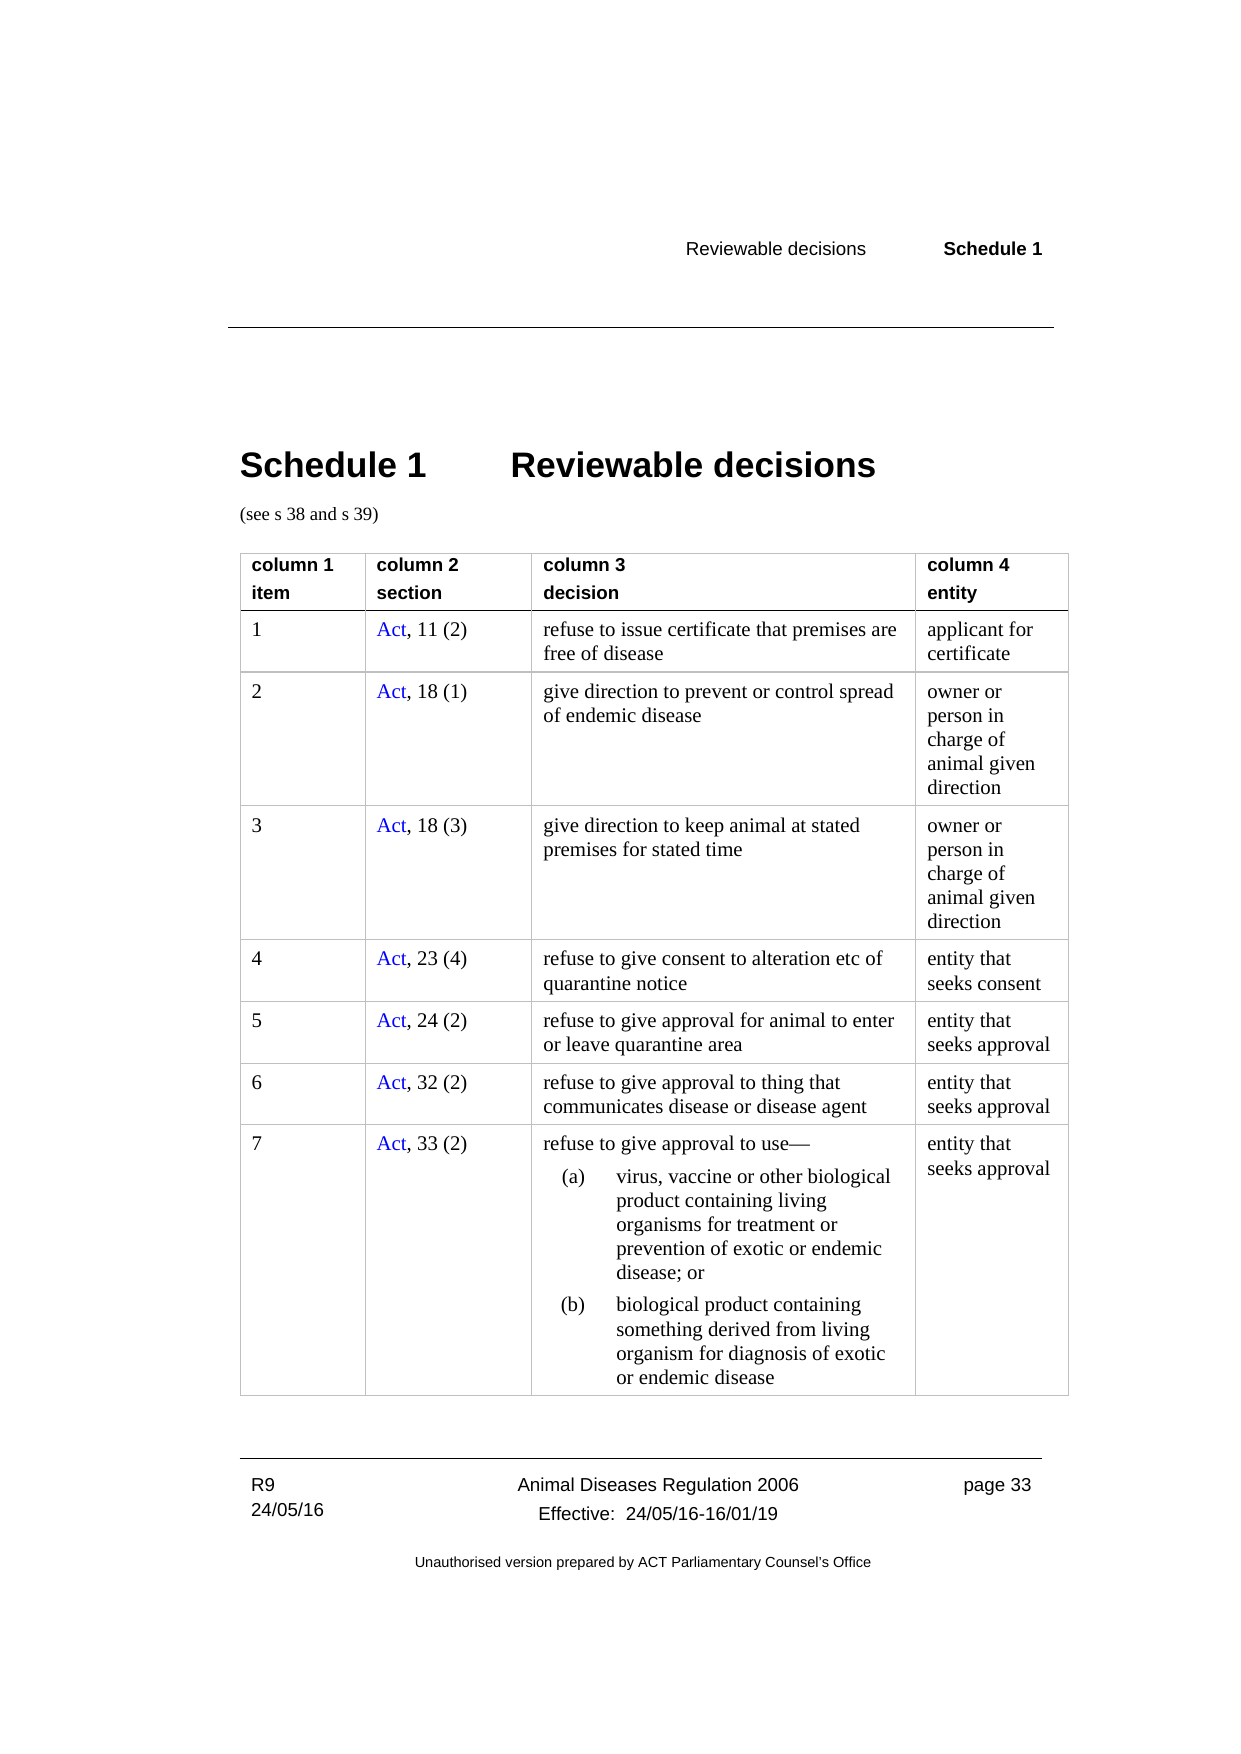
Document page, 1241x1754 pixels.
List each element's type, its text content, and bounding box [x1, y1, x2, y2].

table_cell 4 [241, 940, 365, 1001]
table_cell entity that seeks approval [916, 1125, 1068, 1395]
table_cell Act, 24 (2) [366, 1002, 531, 1062]
table_cell Act, 18 (1) [366, 673, 531, 805]
table_cell Act, 33 (2) [366, 1125, 531, 1395]
table_cell give direction to keep animal at stated premises for stated time [532, 806, 915, 939]
table_cell refuse to issue certificate that premises are free of disease [532, 611, 915, 671]
table_header column 1 item [241, 554, 365, 610]
table_cell 7 [241, 1125, 365, 1395]
table_header column 3 decision [532, 554, 915, 610]
table_cell Act, 18 (3) [366, 806, 531, 939]
table_cell entity that seeks approval [916, 1002, 1068, 1062]
table_cell refuse to give approval to use— (a) virus, vaccine or other biological product containing living organisms for treatment or prevention of exotic or endemic disease; or (b) biological product containing something derived from living organism for diagnosis of exotic or endemic disease [532, 1125, 915, 1395]
table_header column 2 section [366, 554, 531, 610]
table_cell 2 [241, 673, 365, 805]
table_cell owner or person in charge of animal given direction [916, 806, 1068, 939]
table_cell applicant for certificate [916, 611, 1068, 671]
table_cell entity that seeks consent [916, 940, 1068, 1001]
table_cell refuse to give consent to alteration etc of quarantine notice [532, 940, 915, 1001]
table_cell 1 [241, 611, 365, 671]
table_cell Act, 23 (4) [366, 940, 531, 1001]
table_cell 3 [241, 806, 365, 939]
table_header column 4 entity [916, 554, 1068, 610]
text (see s 38 and s 39) [239, 503, 1042, 524]
table_cell 5 [241, 1002, 365, 1062]
table_cell refuse to give approval for animal to enter or leave quarantine area [532, 1002, 915, 1062]
table_cell entity that seeks approval [916, 1064, 1068, 1124]
table_cell refuse to give approval to thing that communicates disease or disease agent [532, 1064, 915, 1124]
table_cell give direction to prevent or control spread of endemic disease [532, 673, 915, 805]
table_cell owner or person in charge of animal given direction [916, 673, 1068, 805]
subtitle Schedule 1 Reviewable decisions [239, 444, 1042, 484]
table_cell Act, 32 (2) [366, 1064, 531, 1124]
table_cell 6 [241, 1064, 365, 1124]
table_cell Act, 11 (2) [366, 611, 531, 671]
